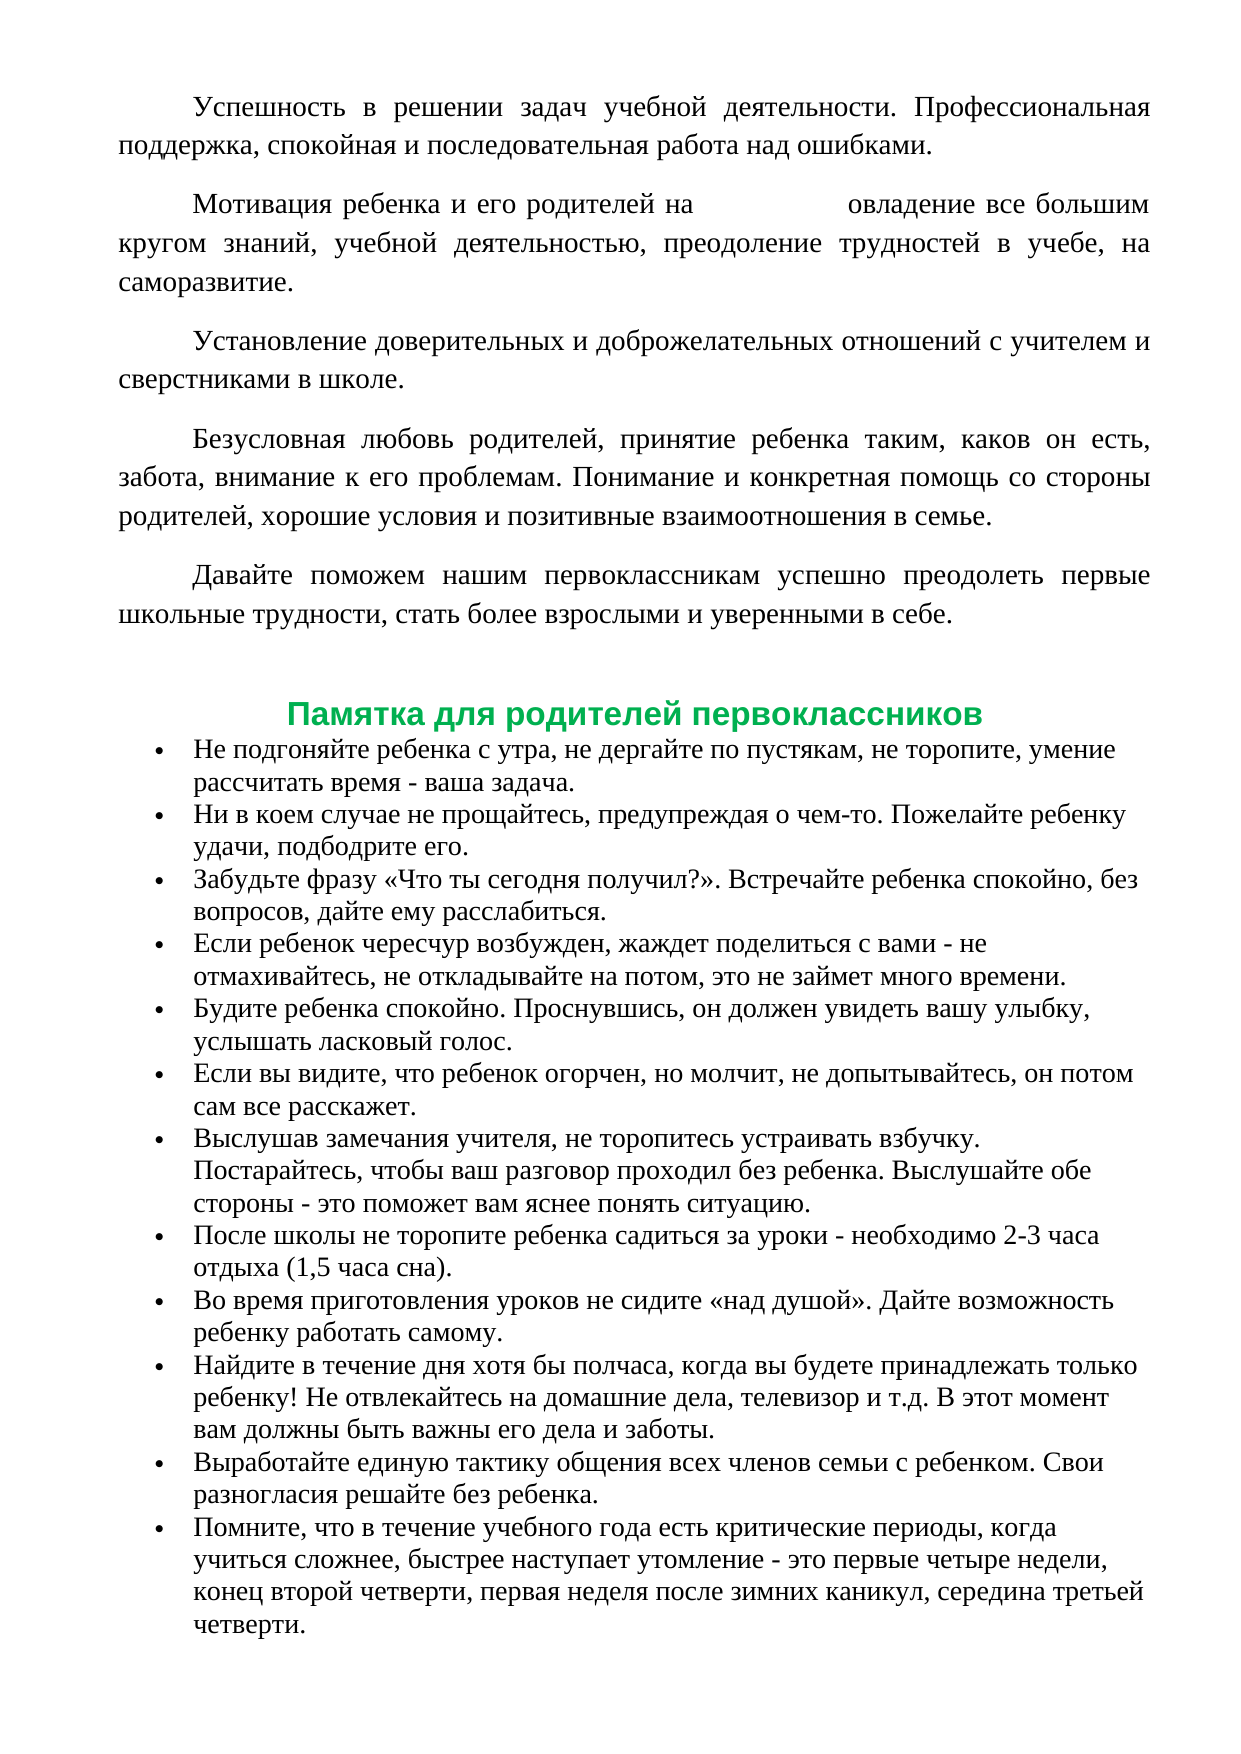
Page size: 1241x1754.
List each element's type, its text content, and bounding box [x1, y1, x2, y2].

list Если вы видите, что ребенок огорчен, но молчит, не допытывайтесь, он потом сам все расскажет. [156, 1056, 1152, 1121]
list Если ребенок чересчур возбужден, жаждет поделиться с вами - не отмахивайтесь, не откладывайте на потом, это не займет много времени. [156, 927, 1152, 991]
list Забудьте фразу «Что ты сегодня получил?». Встречайте ребенка спокойно, без вопросов, дайте ему расслабиться. [156, 862, 1152, 927]
list Выработайте единую тактику общения всех членов семьи с ребенком. Свои разногласия решайте без ребенка. [156, 1445, 1152, 1510]
list Во время приготовления уроков не сидите «над душой». Дайте возможность ребенку работать самому. [156, 1283, 1152, 1348]
text Установление доверительных и доброжелательных отношений с учителем и сверстниками в школе. [118, 323, 1152, 395]
text Безусловная любовь родителей, принятие ребенка таким, каков он есть, забота, внимание к его проблемам. Понимание и конкретная помощь со стороны родителей, хорошие условия и позитивные взаимоотношения в семье. [118, 421, 1152, 532]
list После школы не торопите ребенка садиться за уроки - необходимо 2-3 часа отдыха (1,5 часа сна). [156, 1218, 1152, 1283]
list Найдите в течение дня хотя бы полчаса, когда вы будете принадлежать только ребенку! Не отвлекайтесь на домашние дела, телевизор и т.д. В этот момент вам должны быть важны его дела и заботы. [156, 1348, 1152, 1445]
list Не подгоняйте ребенка с утра, не дергайте по пустякам, не торопите, умение рассчитать время - ваша задача. [156, 732, 1152, 797]
list Помните, что в течение учебного года есть критические периоды, когда учиться сложнее, быстрее наступает утомление - это первые четыре недели, конец второй четверти, первая неделя после зимних каникул, середина третьей четверти. [156, 1510, 1152, 1639]
list Выслушав замечания учителя, не торопитесь устраивать взбучку. Постарайтесь, чтобы ваш разговор проходил без ребенка. Выслушайте обе стороны - это поможет вам яснее понять ситуацию. [156, 1121, 1152, 1218]
list Будите ребенка спокойно. Проснувшись, он должен увидеть вашу улыбку, услышать ласковый голос. [156, 991, 1152, 1056]
list Ни в коем случае не прощайтесь, предупреждая о чем-то. Пожелайте ребенку удачи, подбодрите его. [156, 797, 1152, 862]
text Успешность в решении задач учебной деятельности. Профессиональная поддержка, спокойная и последовательная работа над ошибками. [118, 89, 1152, 161]
text Давайте поможем нашим первоклассникам успешно преодолеть первые школьные трудности, стать более взрослыми и уверенными в себе. [118, 557, 1152, 629]
text Памятка для родителей первоклассников [118, 694, 1152, 732]
text Мотивация ребенка и его родителей на овладение все большим кругом знаний, учебной деятельностью, преодоление трудностей в учебе, на саморазвитие. [118, 187, 1152, 297]
